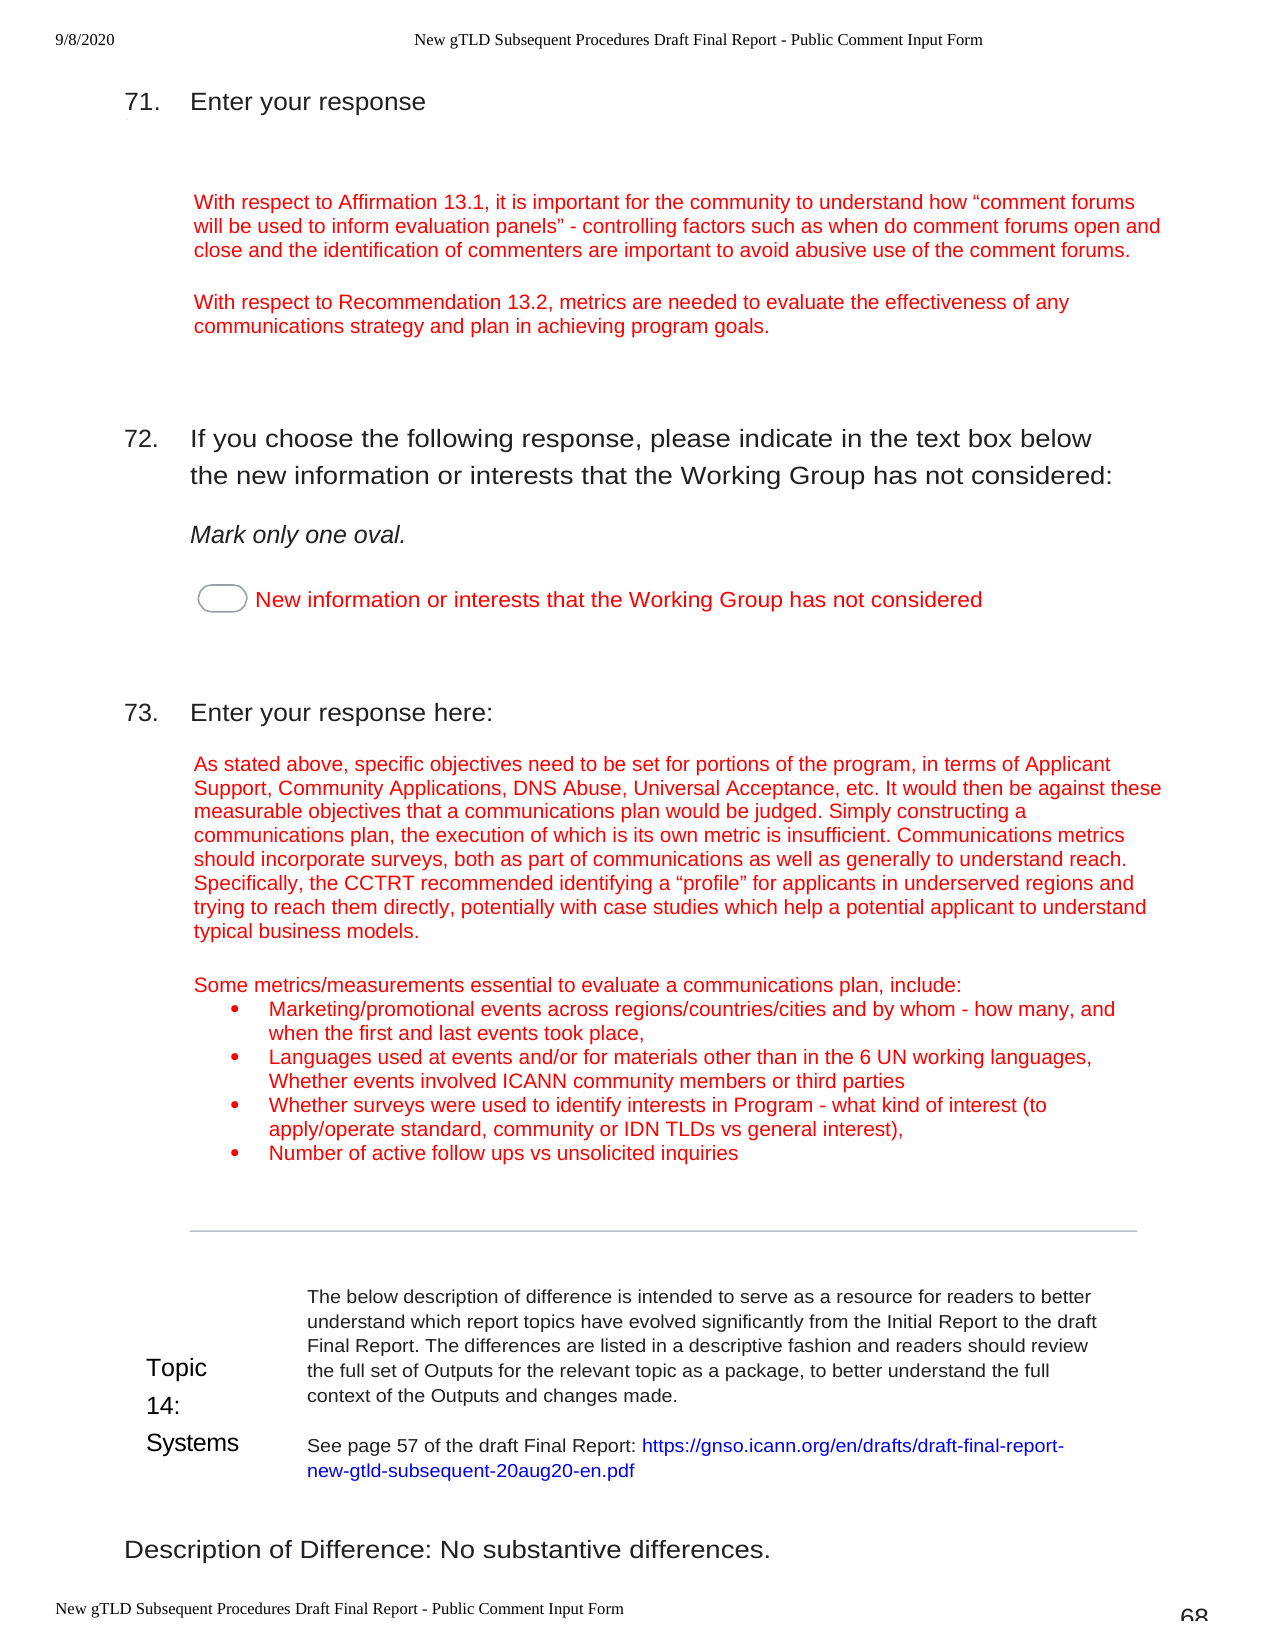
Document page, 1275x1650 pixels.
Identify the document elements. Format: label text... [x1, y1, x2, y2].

text As stated above, specific objectives need to be set for portions of the program, in terms of Applicant Support, Community Applications, DNS Abuse, Universal Acceptance, etc. It would then be against these measurable objectives that a communications plan would be judged. Simply constructing a communications plan, the execution of which is its own metric is insufficient. Communications metrics should incorporate surveys, both as part of communications as well as generally to understand reach. Specifically, the CCTRT recommended identifying a “profile” for applicants in underserved regions and trying to reach them directly, potentially with case studies which help a potential applicant to understand typical business models. [194, 751, 1178, 943]
text With respect to Affirmation 13.1, it is important for the community to understand how “comment forums will be used to inform evaluation panels” - controlling factors such as when do comment forums open and close and the identification of commenters are important to avoid abusive use of the comment forums. [194, 189, 1166, 261]
list Whether surveys were used to identify interests in Program - what kind of interest (to apply/operate standard, community or IDN TLDs vs general interest), [231, 1093, 1141, 1141]
text New information or interests that the Working Group has not considered [255, 587, 1231, 612]
list Marketing/promotional events across regions/countries/cities and by whom - how many, and when the first and last events took place, [231, 997, 1141, 1045]
list If you choose the following response, please indicate in the text box below the new information or interests that the Working Group has not considered: [124, 424, 1133, 490]
list Enter your response here: [124, 698, 1231, 727]
text The below description of difference is intended to serve as a resource for readers to better understand which report topics have evolved significantly from the Initial Report to the draft Final Report. The differences are listed in a descriptive fashion and readers should review the full set of Outputs for the relevant topic as a package, to better understand the full context of the Outputs and changes made. [307, 1286, 1112, 1406]
list Number of active follow ups vs unsolicited inquiries [231, 1141, 1141, 1165]
text With respect to Recommendation 13.2, metrics are needed to evaluate the effectiveness of any communications strategy and plan in achieving program goals. [194, 290, 1166, 338]
subtitle Mark only one oval. [190, 520, 1231, 549]
text See page 57 of the draft Final Report: https://gnso.icann.org/en/drafts/draft-final-report- new-gtld-subsequent-20aug20-en.pdf [307, 1435, 1082, 1481]
text Systems [146, 1428, 241, 1457]
list Languages used at events and/or for materials other than in the 6 UN working languages, Whether events involved ICANN community members or third parties [231, 1045, 1141, 1093]
text Some metrics/measurements essential to evaluate a communications plan, include: [194, 973, 1178, 997]
text Topic 14: [146, 1353, 209, 1419]
subtitle Description of Difference: No substantive differences. [124, 1535, 1231, 1564]
